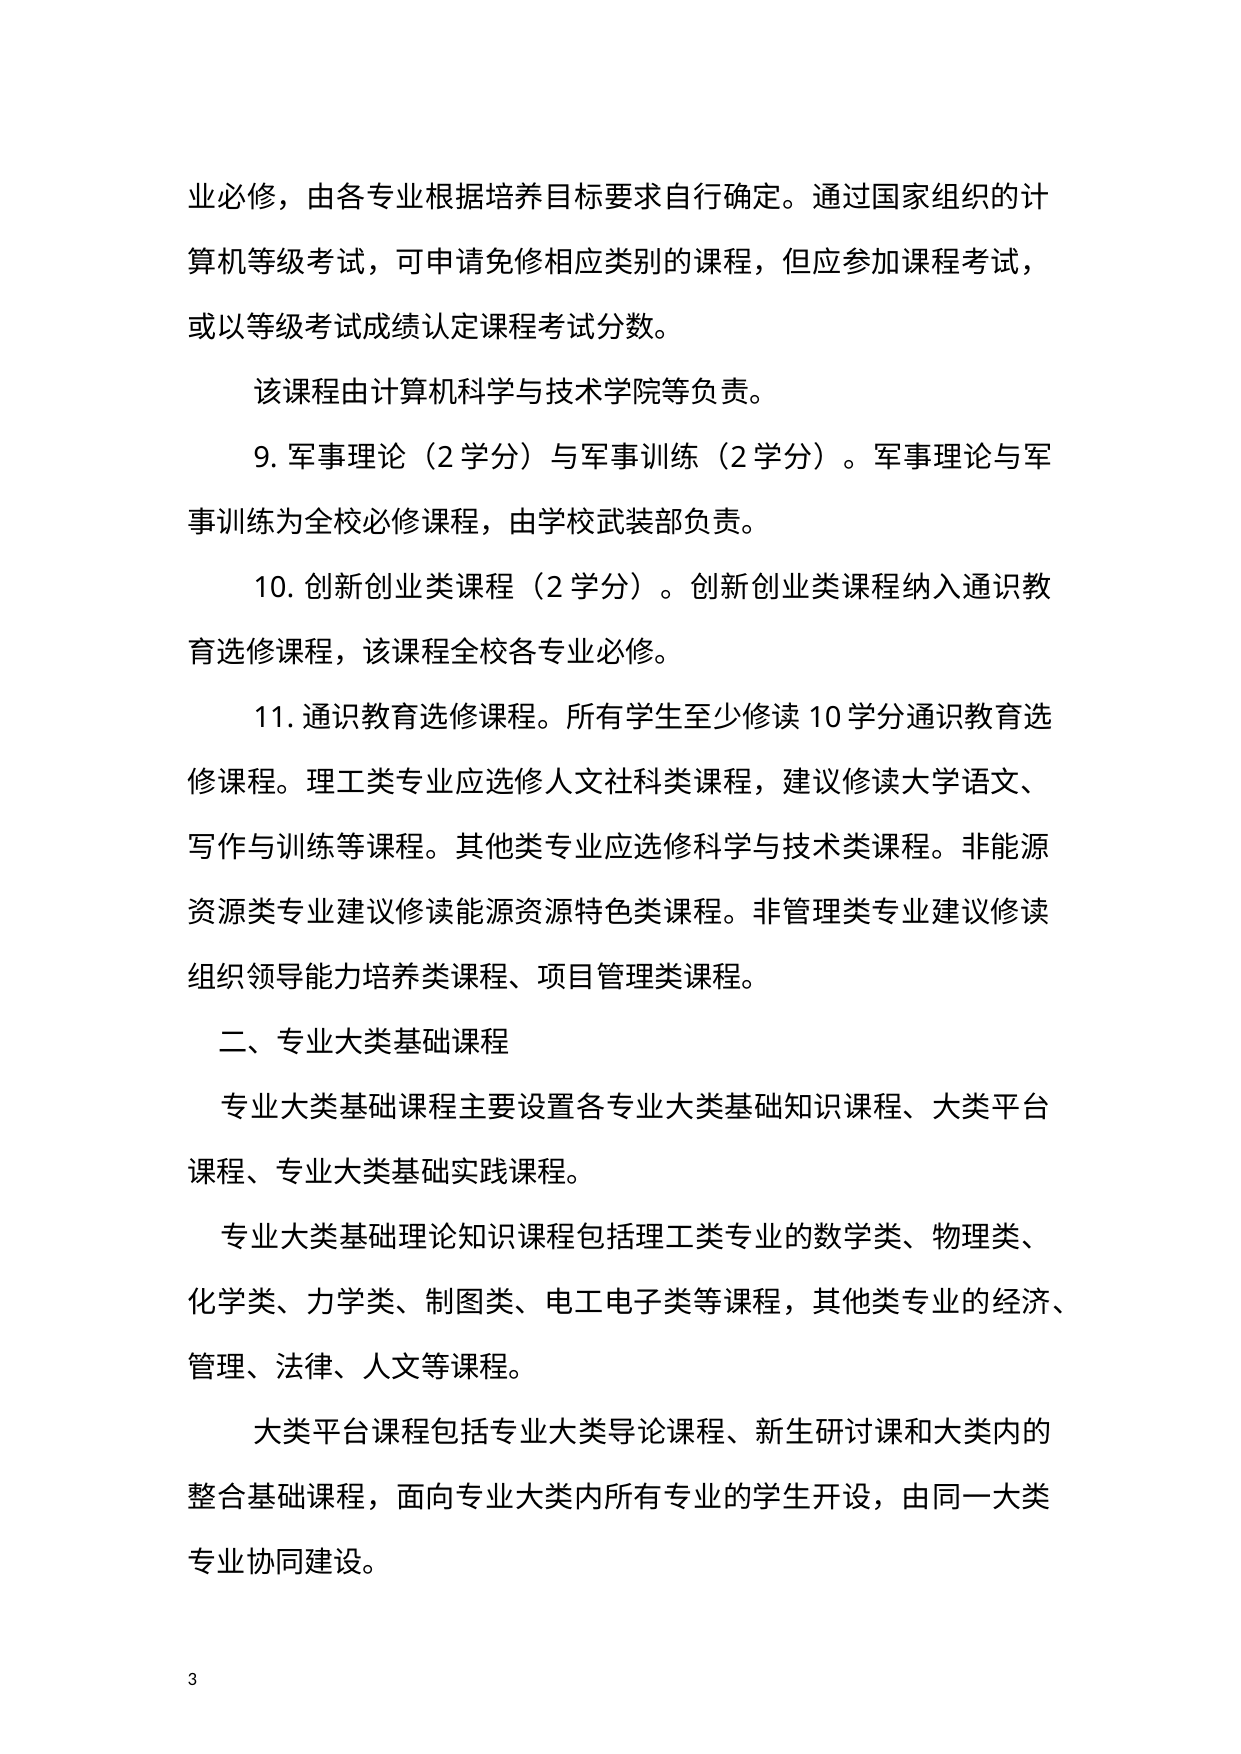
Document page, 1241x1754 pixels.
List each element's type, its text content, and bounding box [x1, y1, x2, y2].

text 专业大类基础理论知识课程包括理工类专业的数学类、物理类、化学类、力学类、制图类、电工电子类等课程，其他类专业的经济、管理、法律、人文等课程。 [187, 1202, 1053, 1397]
text 大类平台课程包括专业大类导论课程、新生研讨课和大类内的整合基础课程，面向专业大类内所有专业的学生开设，由同一大类专业协同建设。 [187, 1397, 1053, 1592]
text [187, 162, 1053, 357]
text 9. 军事理论（2学分）与军事训练（2学分）。军事理论与军事训练为全校必修课程，由学校武装部负责。 [187, 422, 1053, 552]
text 该课程由计算机科学与技术学院等负责。 [187, 357, 1053, 422]
text 专业大类基础课程主要设置各专业大类基础知识课程、大类平台课程、专业大类基础实践课程。 [187, 1072, 1053, 1202]
text 11. 通识教育选修课程。所有学生至少修读10学分通识教育选修课程。理工类专业应选修人文社科类课程，建议修读大学语文、写作与训练等课程。其他类专业应选修科学与技术类课程。非能源资源类专业建议修读能源资源特色类课程。非管理类专业建议修读组织领导能力培养类课程、项目管理类课程。 [187, 682, 1053, 1007]
text 二、专业大类基础课程 [187, 1007, 1053, 1072]
text 10. 创新创业类课程（2学分）。创新创业类课程纳入通识教育选修课程，该课程全校各专业必修。 [187, 552, 1053, 682]
